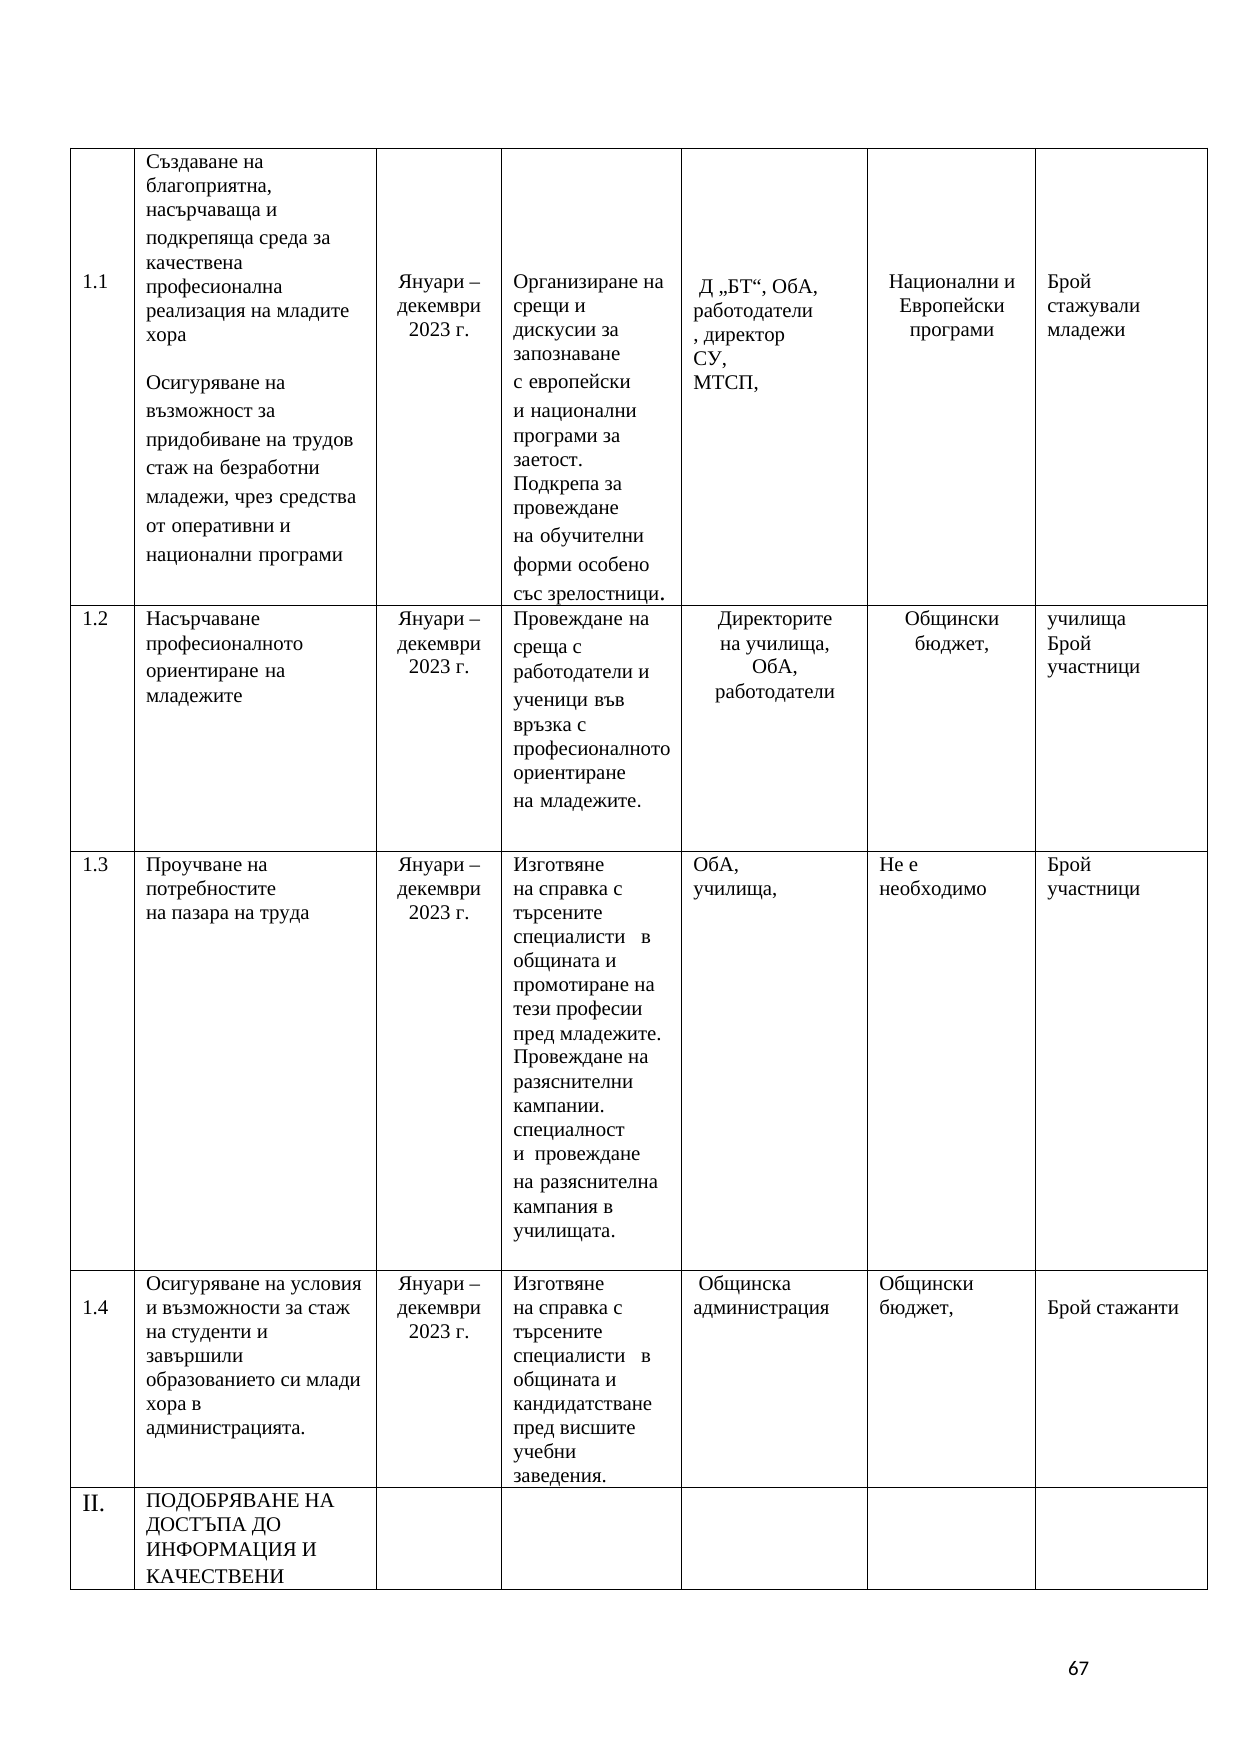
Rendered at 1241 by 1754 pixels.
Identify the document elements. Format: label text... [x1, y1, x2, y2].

table_cell Проучване на потребностите на пазара на труда [135, 852, 376, 1270]
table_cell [502, 149, 681, 605]
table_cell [377, 149, 501, 605]
table_cell Не е необходимо [868, 852, 1035, 1270]
table_cell Януари – декември 2023 г. [377, 852, 501, 1270]
table_cell [1036, 1488, 1207, 1589]
table_cell [377, 1488, 501, 1589]
table_cell I. 1.1 [71, 149, 134, 605]
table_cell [1036, 149, 1207, 605]
table_cell II. [71, 1488, 134, 1589]
table_cell Директорите на училища, ОбА, работодатели [682, 606, 867, 851]
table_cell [135, 149, 376, 605]
table_cell Брой стажанти [1036, 1271, 1207, 1487]
table_cell Провеждане на среща с работодатели и ученици във връзка с професионалното ориентиране на младежите. [502, 606, 681, 851]
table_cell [135, 1488, 376, 1589]
table_cell [868, 1488, 1035, 1589]
table_cell Брой участници [1036, 852, 1207, 1270]
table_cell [682, 149, 867, 605]
table_cell 1.3 [71, 852, 134, 1270]
table_cell 1.4 [71, 1271, 134, 1487]
table_cell Януари – декември 2023 г. [377, 1271, 501, 1487]
table_cell Януари – декември 2023 г. [377, 606, 501, 851]
table_cell ОбА, училища, [682, 852, 867, 1270]
table_cell Общинска администрация [682, 1271, 867, 1487]
table_cell Общински бюджет, [868, 606, 1035, 851]
table_cell Насърчаване професионалното ориентиране на младежите [135, 606, 376, 851]
table_cell Изготвяне на справка с търсените специалисти в общината и промотиране на тези професии пред младежите. Провеждане на разяснителни кампании. специалност и провеждане на разяснителна кампания в училищата. [502, 852, 681, 1270]
table_cell 1.2 [71, 606, 134, 851]
table_cell училища Брой участници [1036, 606, 1207, 851]
table_cell Изготвяне на справка с търсените специалисти в общината и кандидатстване пред висшите учебни заведения. [502, 1271, 681, 1487]
table_cell [682, 1488, 867, 1589]
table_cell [868, 149, 1035, 605]
table_cell Осигуряване на условия и възможности за стаж на студенти и завършили образованието си млади хора в администрацията. [135, 1271, 376, 1487]
table_cell [502, 1488, 681, 1589]
table_cell Общински бюджет, [868, 1271, 1035, 1487]
